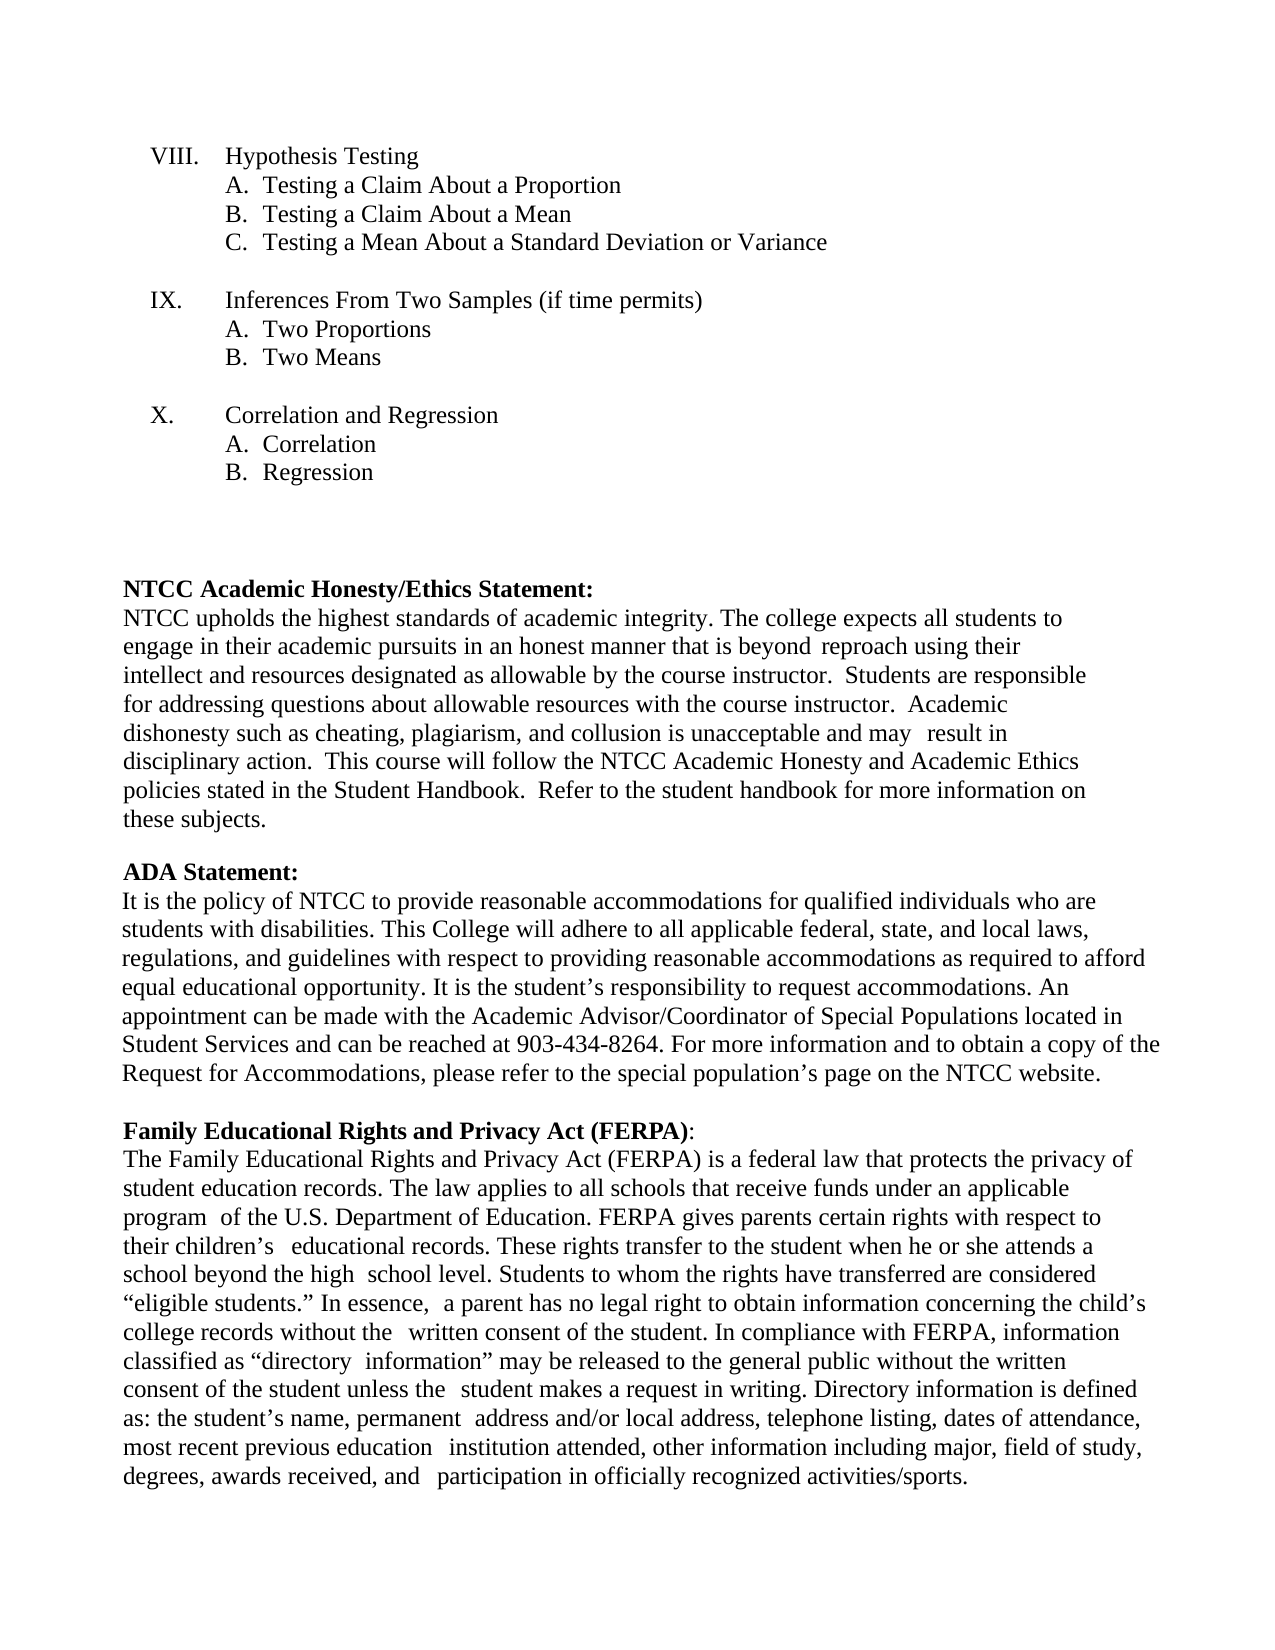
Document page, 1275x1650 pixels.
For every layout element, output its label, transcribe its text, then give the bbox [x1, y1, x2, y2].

subtitle NTCC Academic Honesty/Ethics Statement: [123, 574, 1162, 603]
list Testing a Mean About a Standard Deviation or Variance [225, 227, 1162, 256]
text The Family Educational Rights and Privacy Act (FERPA) is a federal law that protects the privacy of student education records. The law applies to all schools that receive funds under an applicable program of the U.S. Department of Education. FERPA gives parents certain rights with respect to their children’s educational records. These rights transfer to the student when he or she attends a school beyond the high school level. Students to whom the rights have transferred are considered “eligible students.” In essence, a parent has no legal right to obtain information concerning the child’s college records without the written consent of the student. In compliance with FERPA, information classified as “directory information” may be released to the general public without the written consent of the student unless the student makes a request in writing. Directory information is defined as: the student’s name, permanent address and/or local address, telephone listing, dates of attendance, most recent previous education institution attended, other information including major, field of study, degrees, awards received, and participation in officially recognized activities/sports. [123, 1144, 1147, 1489]
list Hypothesis Testing [150, 141, 1162, 170]
list Inferences From Two Samples (if time permits) [150, 285, 1162, 314]
text NTCC upholds the highest standards of academic integrity. The college expects all students to engage in their academic pursuits in an honest manner that is beyond reproach using their intellect and resources designated as allowable by the course instructor. Students are responsible for addressing questions about allowable resources with the course instructor. Academic dishonesty such as cheating, plagiarism, and collusion is unacceptable and may result in disciplinary action. This course will follow the NTCC Academic Honesty and Academic Ethics policies stated in the Student Handbook. Refer to the student handbook for more information on these subjects. [123, 603, 1088, 833]
list Correlation and Regression [150, 400, 1162, 429]
list Testing a Claim About a Mean [225, 199, 1162, 227]
list Testing a Claim About a Proportion [225, 170, 1162, 199]
list Two Means [225, 342, 1162, 371]
subtitle Family Educational Rights and Privacy Act (FERPA): [123, 1116, 1162, 1144]
list Two Proportions [225, 314, 1162, 342]
list Regression [225, 457, 1162, 486]
list Correlation [225, 429, 1162, 457]
text It is the policy of NTCC to provide reasonable accommodations for qualified individuals who are students with disabilities. This College will adhere to all applicable federal, state, and local laws, regulations, and guidelines with respect to providing reasonable accommodations as required to afford equal educational opportunity. It is the student’s responsibility to request accommodations. An appointment can be made with the Academic Advisor/Coordinator of Special Populations located in Student Services and can be reached at 903-434-8264. For more information and to obtain a copy of the Request for Accommodations, please refer to the special population’s page on the NTCC website. [122, 886, 1162, 1087]
subtitle ADA Statement: [123, 857, 1162, 886]
